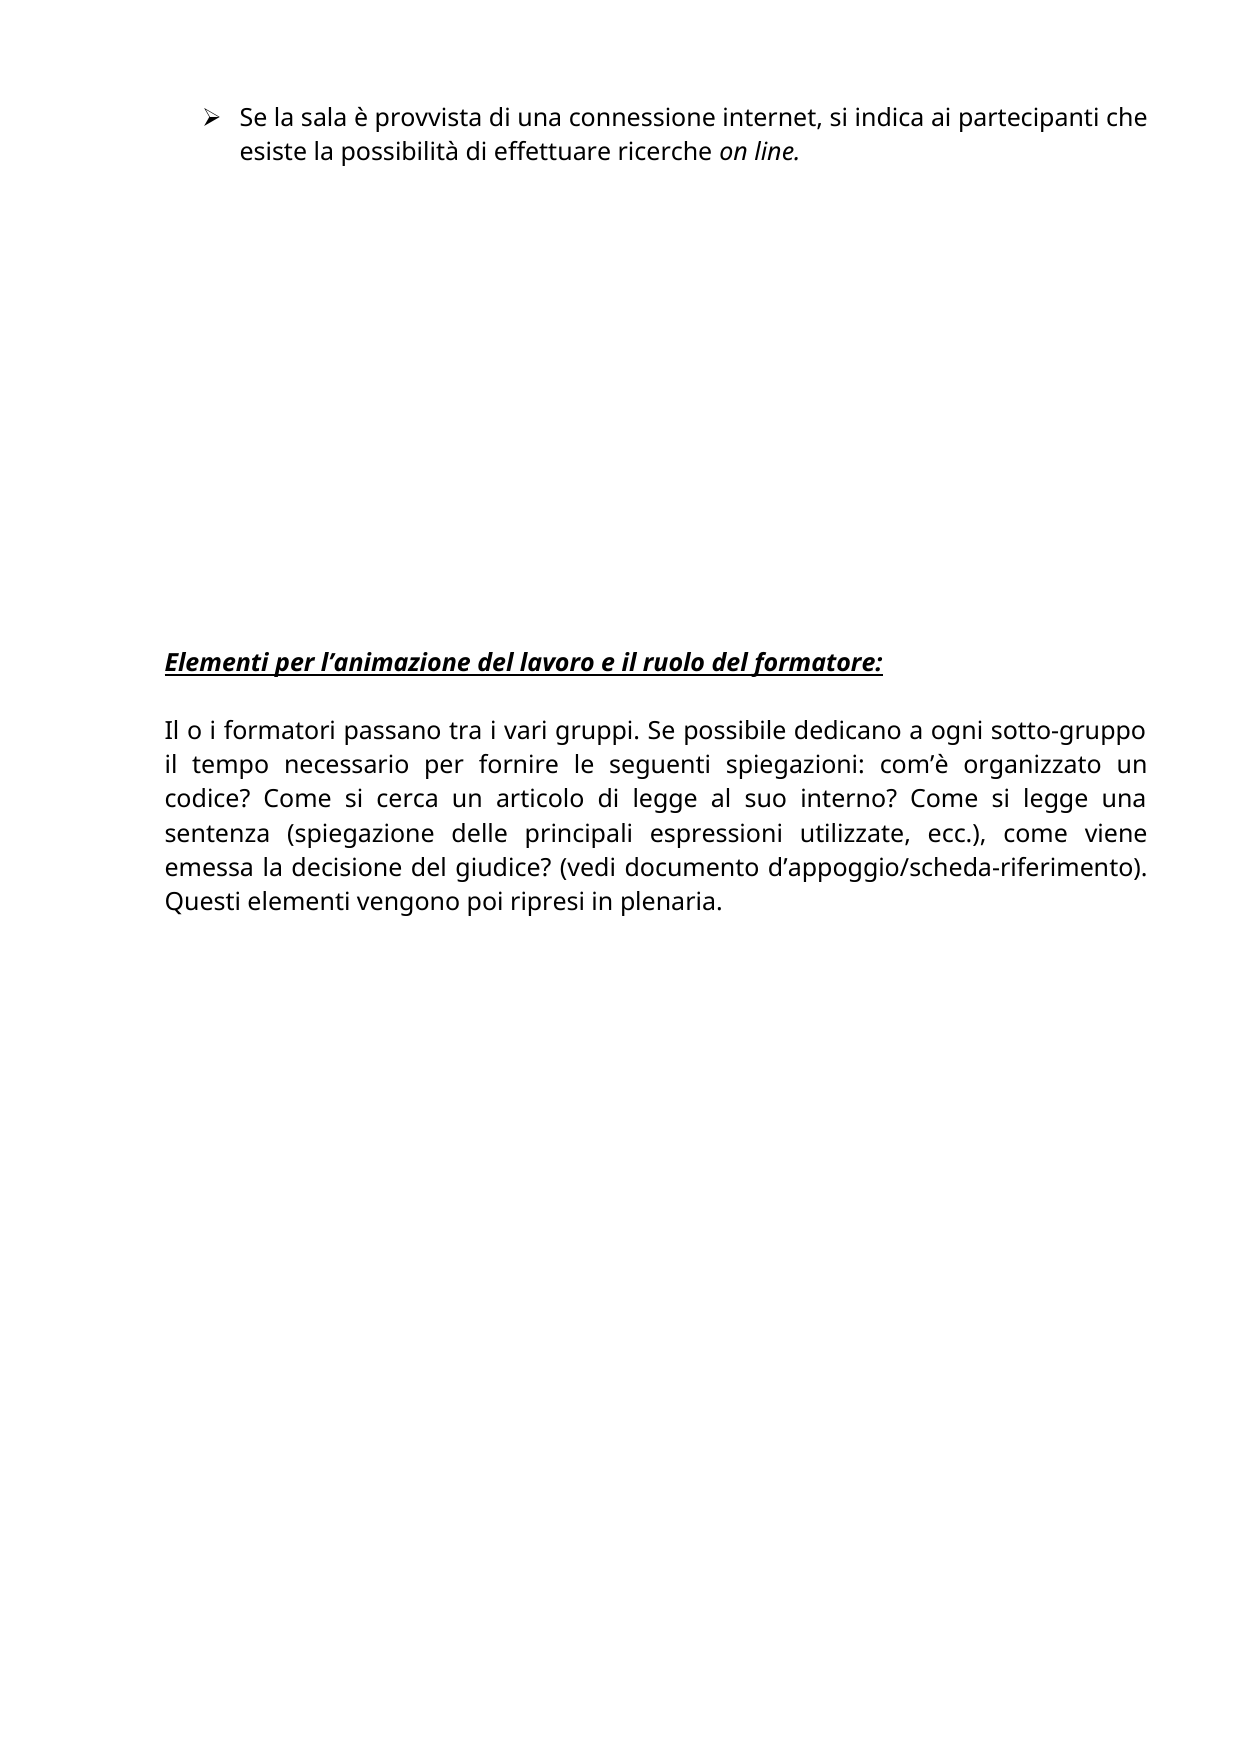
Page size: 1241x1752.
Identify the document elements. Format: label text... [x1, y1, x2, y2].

text Elementi per l’animazione del lavoro e il ruolo del formatore: [164, 645, 1149, 679]
list Se la sala è provvista di una connessione internet, si indica ai partecipanti che esiste la possibilità di effettuare ricerche on line. [202, 100, 1149, 168]
text Il o i formatori passano tra i vari gruppi. Se possibile dedicano a ogni sotto-gruppo il tempo necessario per fornire le seguenti spiegazioni: com’è organizzato un codice? Come si cerca un articolo di legge al suo interno? Come si legge una sentenza (spiegazione delle principali espressioni utilizzate, ecc.), come viene emessa la decisione del giudice? (vedi documento d’appoggio/scheda-riferimento). Questi elementi vengono poi ripresi in plenaria. [164, 713, 1149, 917]
